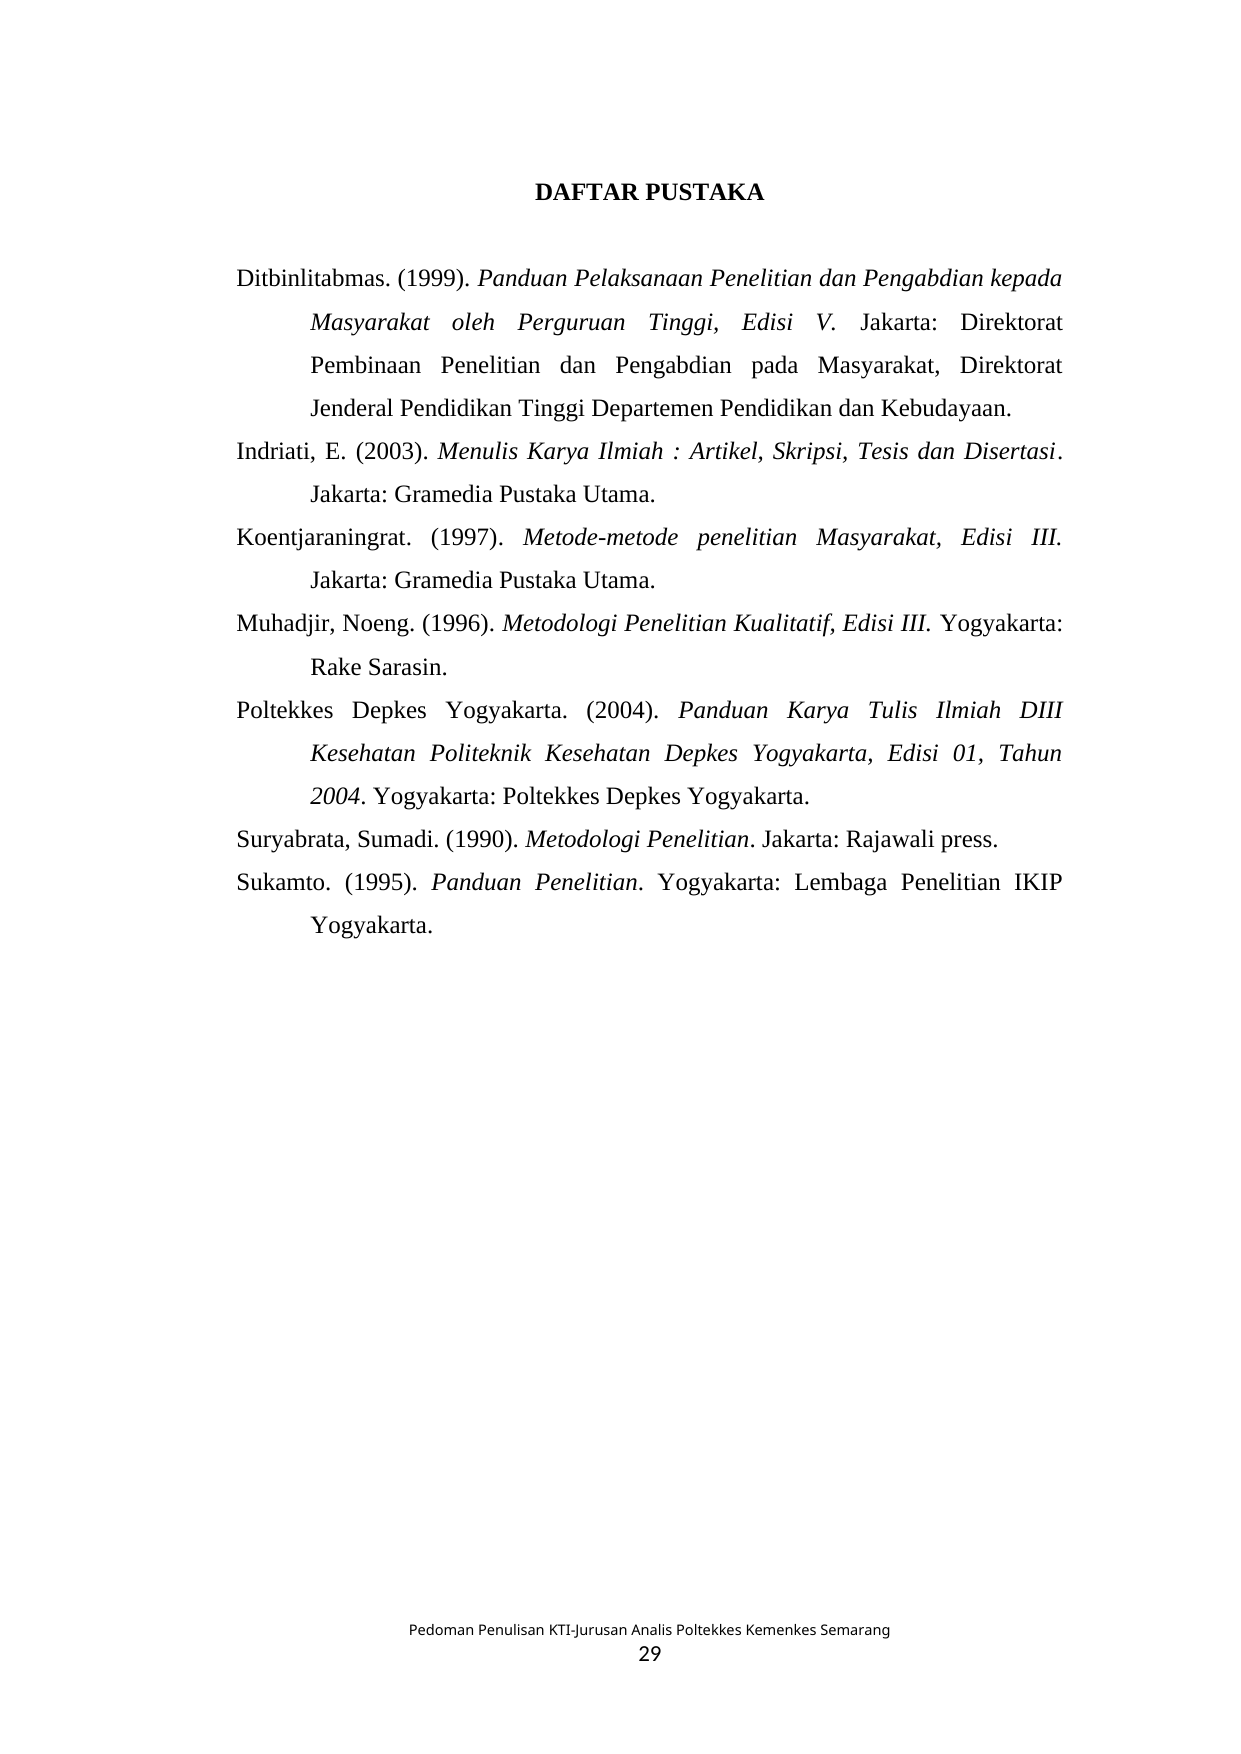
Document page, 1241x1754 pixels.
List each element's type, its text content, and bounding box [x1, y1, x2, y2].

text DAFTAR PUSTAKA [236, 177, 1063, 206]
text Sukamto. (1995). Panduan Penelitian. Yogyakarta: Lembaga Penelitian IKIP Yogyakarta. [236, 867, 1063, 939]
text Ditbinlitabmas. (1999). Panduan Pelaksanaan Penelitian dan Pengabdian kepada Masyarakat oleh Perguruan Tinggi, Edisi V. Jakarta: Direktorat Pembinaan Penelitian dan Pengabdian pada Masyarakat, Direktorat Jenderal Pendidikan Tinggi Departemen Pendidikan dan Kebudayaan. [236, 263, 1063, 422]
text Poltekkes Depkes Yogyakarta. (2004). Panduan Karya Tulis Ilmiah DIII Kesehatan Politeknik Kesehatan Depkes Yogyakarta, Edisi 01, Tahun 2004. Yogyakarta: Poltekkes Depkes Yogyakarta. [236, 695, 1063, 810]
text Suryabrata, Sumadi. (1990). Metodologi Penelitian. Jakarta: Rajawali press. [236, 824, 1063, 853]
text Indriati, E. (2003). Menulis Karya Ilmiah : Artikel, Skripsi, Tesis dan Disertasi. Jakarta: Gramedia Pustaka Utama. [236, 436, 1063, 508]
text Muhadjir, Noeng. (1996). Metodologi Penelitian Kualitatif, Edisi III. Yogyakarta: Rake Sarasin. [236, 608, 1063, 680]
text Koentjaraningrat. (1997). Metode-metode penelitian Masyarakat, Edisi III. Jakarta: Gramedia Pustaka Utama. [236, 522, 1063, 594]
